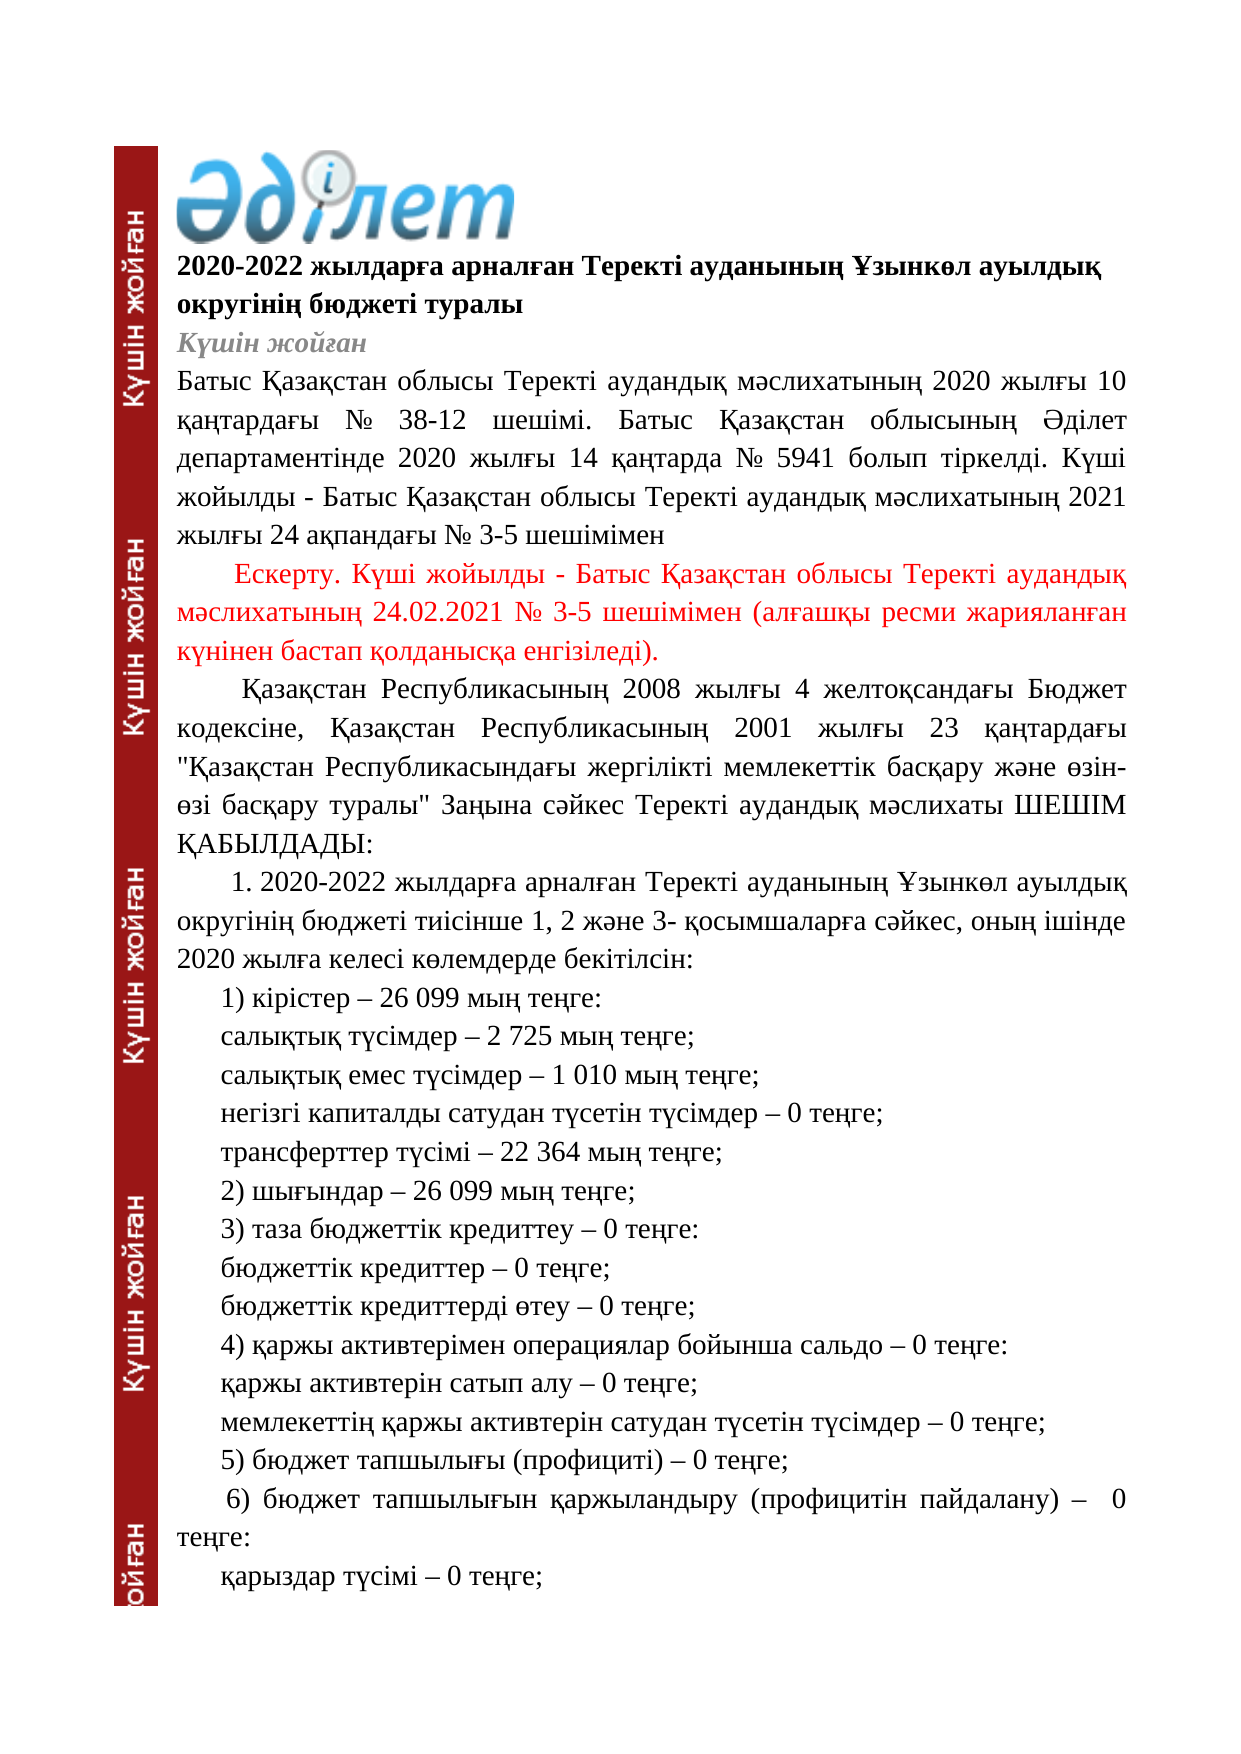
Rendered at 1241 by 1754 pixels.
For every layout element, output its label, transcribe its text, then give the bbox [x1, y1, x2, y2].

text 5) бюджет тапшылығы (профициті) – 0 теңге; [112, 1442, 1128, 1476]
text Батыс Қазақстан облысы Теректі аудандық мәслихатының 2020 жылғы 10 қаңтардағы № 38-12 шешімі. Батыс Қазақстан облысының Әділет департаментінде 2020 жылғы 14 қаңтарда № 5941 болып тіркелді. Күші жойылды - Батыс Қазақстан облысы Теректі аудандық мәслихатының 2021 жылғы 24 ақпандағы № 3-5 шешімімен [112, 363, 1128, 551]
picture [114, 1168, 158, 1173]
picture [114, 1399, 158, 1404]
text 1) кірістер – 26 099 мың теңге: [112, 980, 1128, 1013]
text салықтық түсімдер – 2 725 мың теңге; [112, 1018, 1128, 1052]
picture [114, 146, 158, 248]
text 6) бюджет тапшылығын қаржыландыру (профицитін пайдалану) – 0 теңге: [112, 1481, 1128, 1553]
picture [114, 551, 158, 556]
text қарыздар түсімі – 0 теңге; [112, 1558, 1128, 1592]
picture [114, 859, 158, 864]
text бюджеттік кредиттерді өтеу – 0 теңге; [112, 1288, 1128, 1322]
picture [114, 1360, 158, 1365]
text 2020-2022 жылдарға арналған Теректі ауданының Ұзынкөл ауылдық округінің бюджеті туралы [112, 248, 1128, 320]
text Қазақстан Республикасының 2008 жылғы 4 желтоқсандағы Бюджет кодексіне, Қазақстан Республикасының 2001 жылғы 23 қаңтардағы "Қазақстан Республикасындағы жергілікті мемлекеттік басқару және өзін-өзі басқару туралы" Заңына сәйкес Теректі аудандық мәслихаты ШЕШІМ ҚАБЫЛДАДЫ: [112, 672, 1128, 859]
text 3) таза бюджеттік кредиттеу – 0 теңге: [112, 1211, 1128, 1245]
picture [114, 320, 158, 325]
picture [114, 1592, 158, 1606]
picture [114, 1013, 158, 1018]
picture [114, 1091, 158, 1096]
text мемлекеттің қаржы активтерін сатудан түсетін түсімдер – 0 теңге; [112, 1404, 1128, 1437]
picture [114, 1476, 158, 1481]
picture [114, 1245, 158, 1250]
text Күшін жойған [112, 325, 1128, 358]
picture [114, 1283, 158, 1288]
text 1. 2020-2022 жылдарға арналған Теректі ауданының Ұзынкөл ауылдық округінің бюджеті тиісінше 1, 2 және 3- қосымшаларға сәйкес, оның ішінде 2020 жылға келесі көлемдерде бекітілсін: [112, 864, 1128, 975]
text Ескерту. Күші жойылды - Батыс Қазақстан облысы Теректі аудандық мәслихатының 24.02.2021 № 3-5 шешімімен (алғашқы ресми жарияланған күнінен бастап қолданысқа енгізіледі). [112, 556, 1128, 667]
picture [114, 1052, 158, 1057]
picture [114, 1206, 158, 1211]
text қаржы активтерін сатып алу – 0 теңге; [112, 1365, 1128, 1399]
text салықтық емес түсімдер – 1 010 мың теңге; [112, 1057, 1128, 1091]
picture [114, 667, 158, 672]
picture [114, 1437, 158, 1442]
picture [114, 358, 158, 363]
picture [114, 975, 158, 980]
picture [114, 1322, 158, 1327]
picture [176, 150, 515, 244]
picture [114, 1129, 158, 1134]
text бюджеттік кредиттер – 0 теңге; [112, 1250, 1128, 1283]
text негізгі капиталды сатудан түсетін түсімдер – 0 теңге; [112, 1096, 1128, 1129]
picture [114, 1553, 158, 1558]
text 2) шығындар – 26 099 мың теңге; [112, 1173, 1128, 1206]
text трансферттер түсімі – 22 364 мың теңге; [112, 1134, 1128, 1168]
text 4) қаржы активтерімен операциялар бойынша сальдо – 0 теңге: [112, 1327, 1128, 1360]
